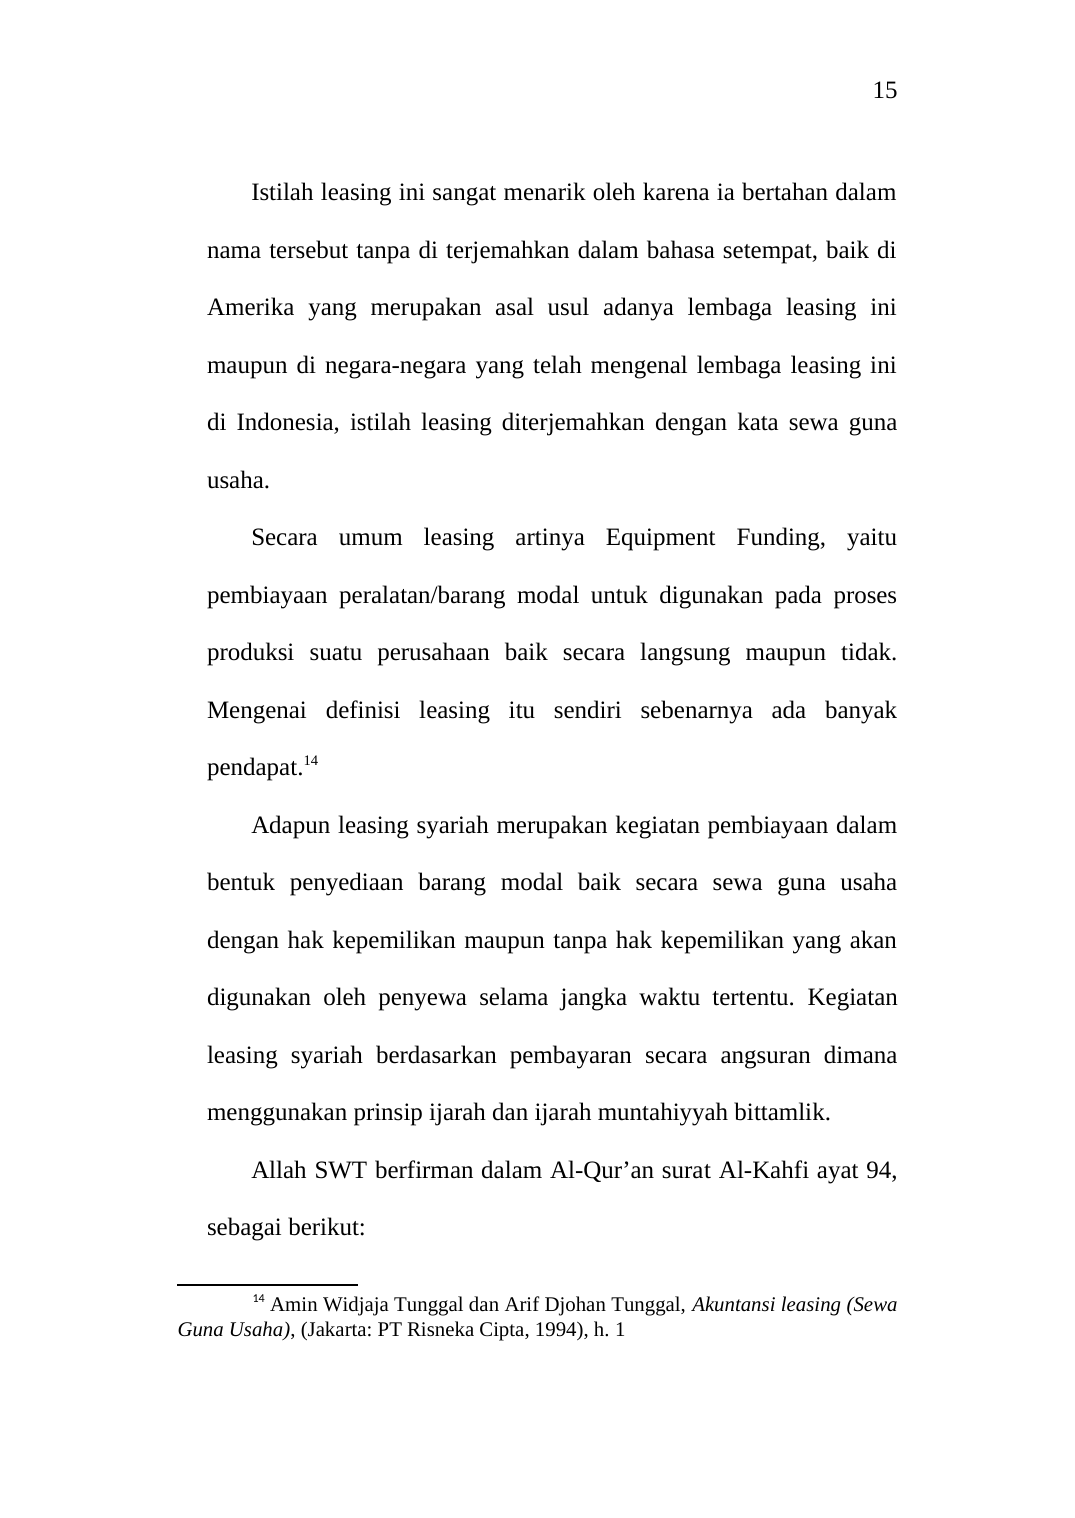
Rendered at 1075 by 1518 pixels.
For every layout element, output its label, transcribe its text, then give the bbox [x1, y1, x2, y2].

text Secara umum leasing artinya Equipment Funding, yaitu pembiayaan peralatan/barang modal untuk digunakan pada proses produksi suatu perusahaan baik secara langsung maupun tidak. Mengenai definisi leasing itu sendiri sebenarnya ada banyak pendapat. [207, 522, 898, 781]
text Adapun leasing syariah merupakan kegiatan pembiayaan dalam bentuk penyediaan barang modal baik secara sewa guna usaha dengan hak kepemilikan maupun tanpa hak kepemilikan yang akan digunakan oleh penyewa selama jangka waktu tertentu. Kegiatan leasing syariah berdasarkan pembayaran secara angsuran dimana menggunakan prinsip ijarah dan ijarah muntahiyyah bittamlik. [207, 810, 898, 1126]
text Istilah leasing ini sangat menarik oleh karena ia bertahan dalam nama tersebut tanpa di terjemahkan dalam bahasa setempat, baik di Amerika yang merupakan asal usul adanya lembaga leasing ini maupun di negara-negara yang telah mengenal lembaga leasing ini di Indonesia, istilah leasing diterjemahkan dengan kata sewa guna usaha. [207, 177, 898, 493]
text Allah SWT berfirman dalam Al-Qur’an surat Al-Kahfi ayat 94, sebagai berikut: [207, 1155, 898, 1241]
